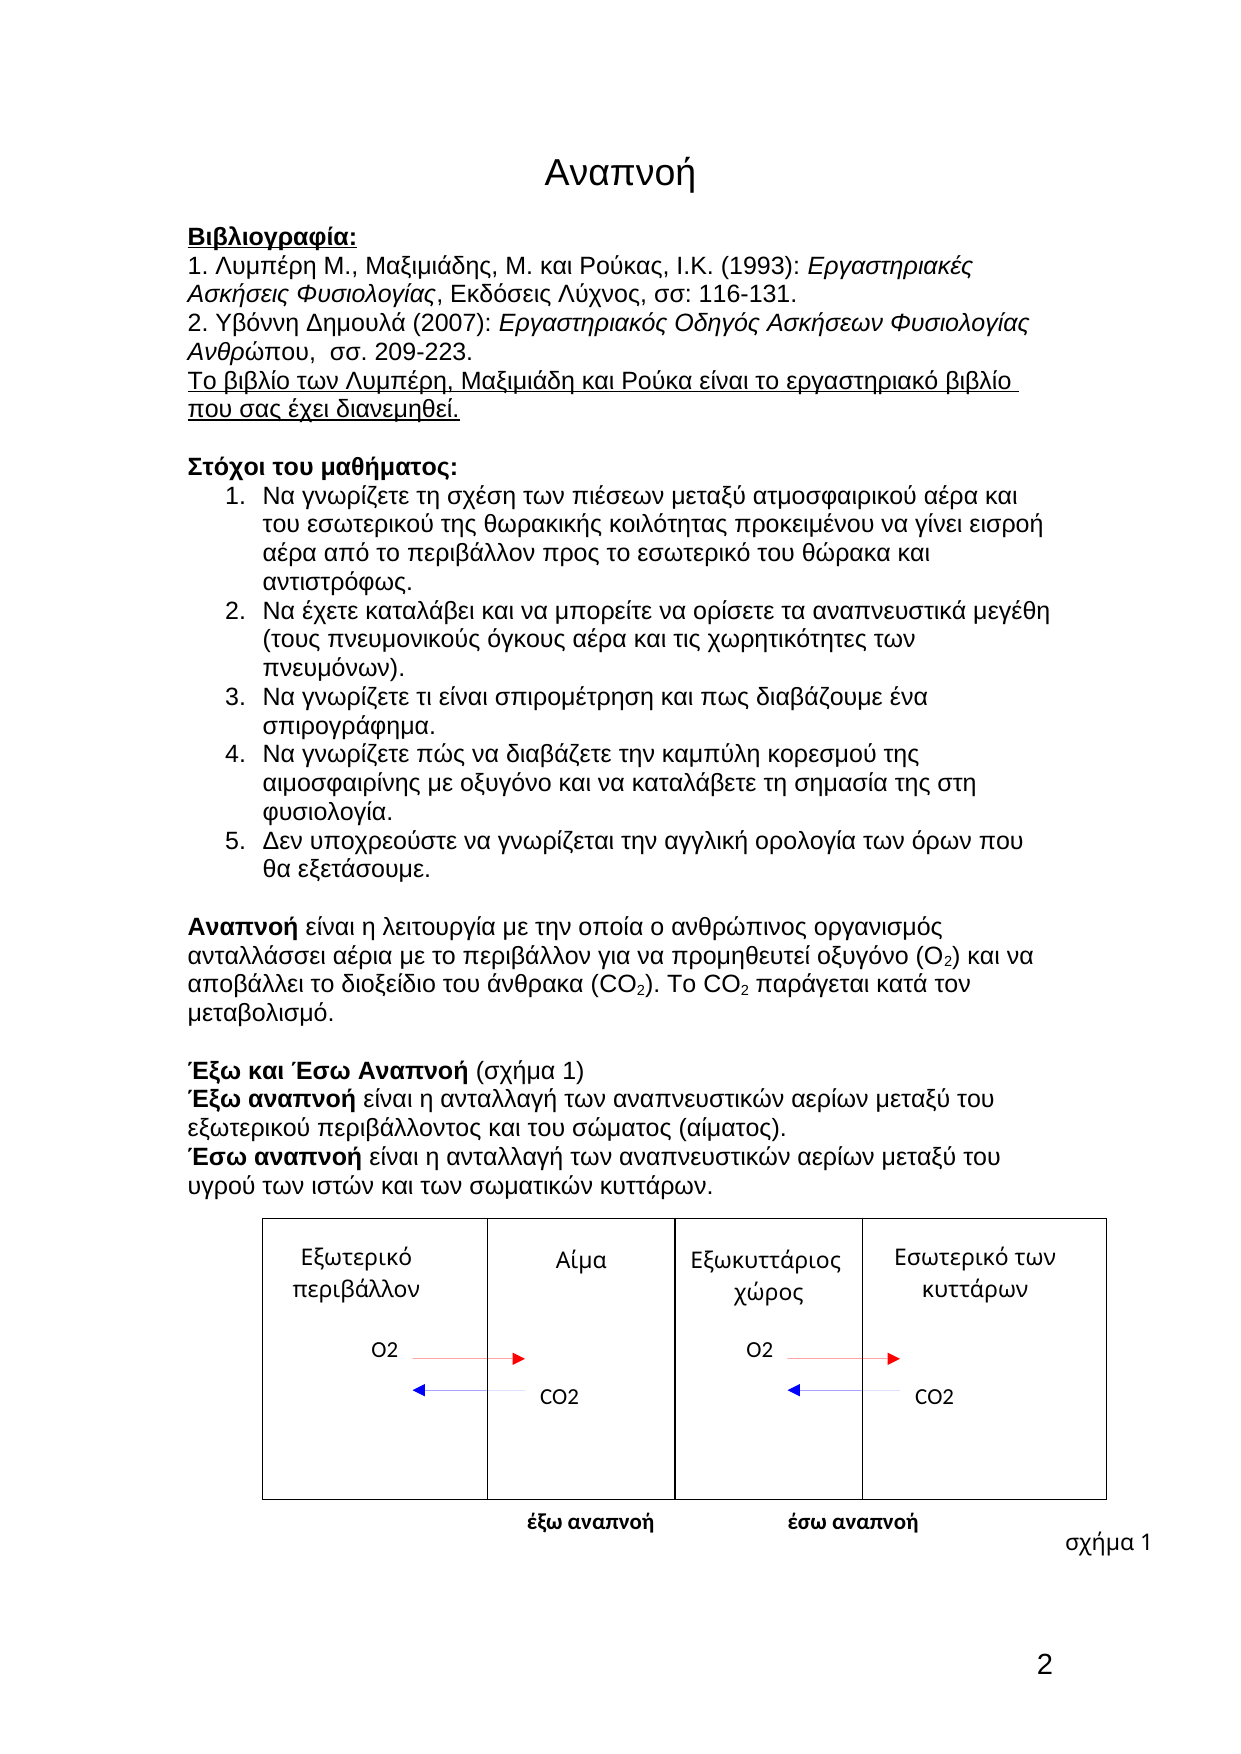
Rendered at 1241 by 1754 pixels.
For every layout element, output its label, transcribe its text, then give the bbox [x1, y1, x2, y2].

list Να έχετε καταλάβει και να μπορείτε να ορίσετε τα αναπνευστικά μεγέθη (τους πνευμονικούς όγκους αέρα και τις χωρητικότητες των πνευμόνων). [225, 596, 1053, 682]
list Να γνωρίζετε τι είναι σπιρομέτρηση και πως διαβάζουμε ένα σπιρογράφημα. [225, 682, 1053, 739]
text Αναπνοή είναι η λειτουργία με την οποία ο ανθρώπινος οργανισμός ανταλλάσσει αέρια με το περιβάλλον για να προμηθευτεί οξυγόνο (Ο2) και να αποβάλλει το διοξείδιο του άνθρακα (CO2). Το CO2 παράγεται κατά τον μεταβολισμό. [187, 912, 1053, 1027]
list Δεν υποχρεούστε να γνωρίζεται την αγγλική ορολογία των όρων που θα εξετάσουμε. [225, 826, 1053, 883]
text Έξω και Έσω Αναπνοή (σχήμα 1) [187, 1056, 1053, 1084]
text Έξω αναπνοή είναι η ανταλλαγή των αναπνευστικών αερίων μεταξύ του εξωτερικού περιβάλλοντος και του σώματος (αίματος). [187, 1084, 1053, 1142]
text Το βιβλίο των Λυμπέρη, Μαξιμιάδη και Ρούκα είναι το εργαστηριακό βιβλίο που σας έχει διανεμηθεί. [187, 366, 1053, 423]
list Να γνωρίζετε πώς να διαβάζετε την καμπύλη κορεσμού της αιμοσφαιρίνης με οξυγόνο και να καταλάβετε τη σημασία της στη φυσιολογία. [225, 739, 1053, 826]
text Αναπνοή [187, 150, 1053, 193]
text Στόχοι του μαθήματος: [187, 452, 1053, 481]
text 1. Λυμπέρη Μ., Μαξιμιάδης, Μ. και Ρούκας, Ι.Κ. (1993): Εργαστηριακές Ασκήσεις Φυσιολογίας, Εκδόσεις Λύχνος, σσ: 116-131. [187, 251, 1053, 308]
text 2. Υβόννη Δημουλά (2007): Εργαστηριακός Οδηγός Ασκήσεων Φυσιολογίας Ανθρώπου, σσ. 209-223. [187, 308, 1053, 366]
text Βιβλιογραφία: [187, 222, 1053, 251]
text Έσω αναπνοή είναι η ανταλλαγή των αναπνευστικών αερίων μεταξύ του υγρού των ιστών και των σωματικών κυττάρων. [187, 1142, 1053, 1199]
list Να γνωρίζετε τη σχέση των πιέσεων μεταξύ ατμοσφαιρικού αέρα και του εσωτερικού της θωρακικής κοιλότητας προκειμένου να γίνει εισροή αέρα από το περιβάλλον προς το εσωτερικό του θώρακα και αντιστρόφως. [225, 481, 1053, 596]
